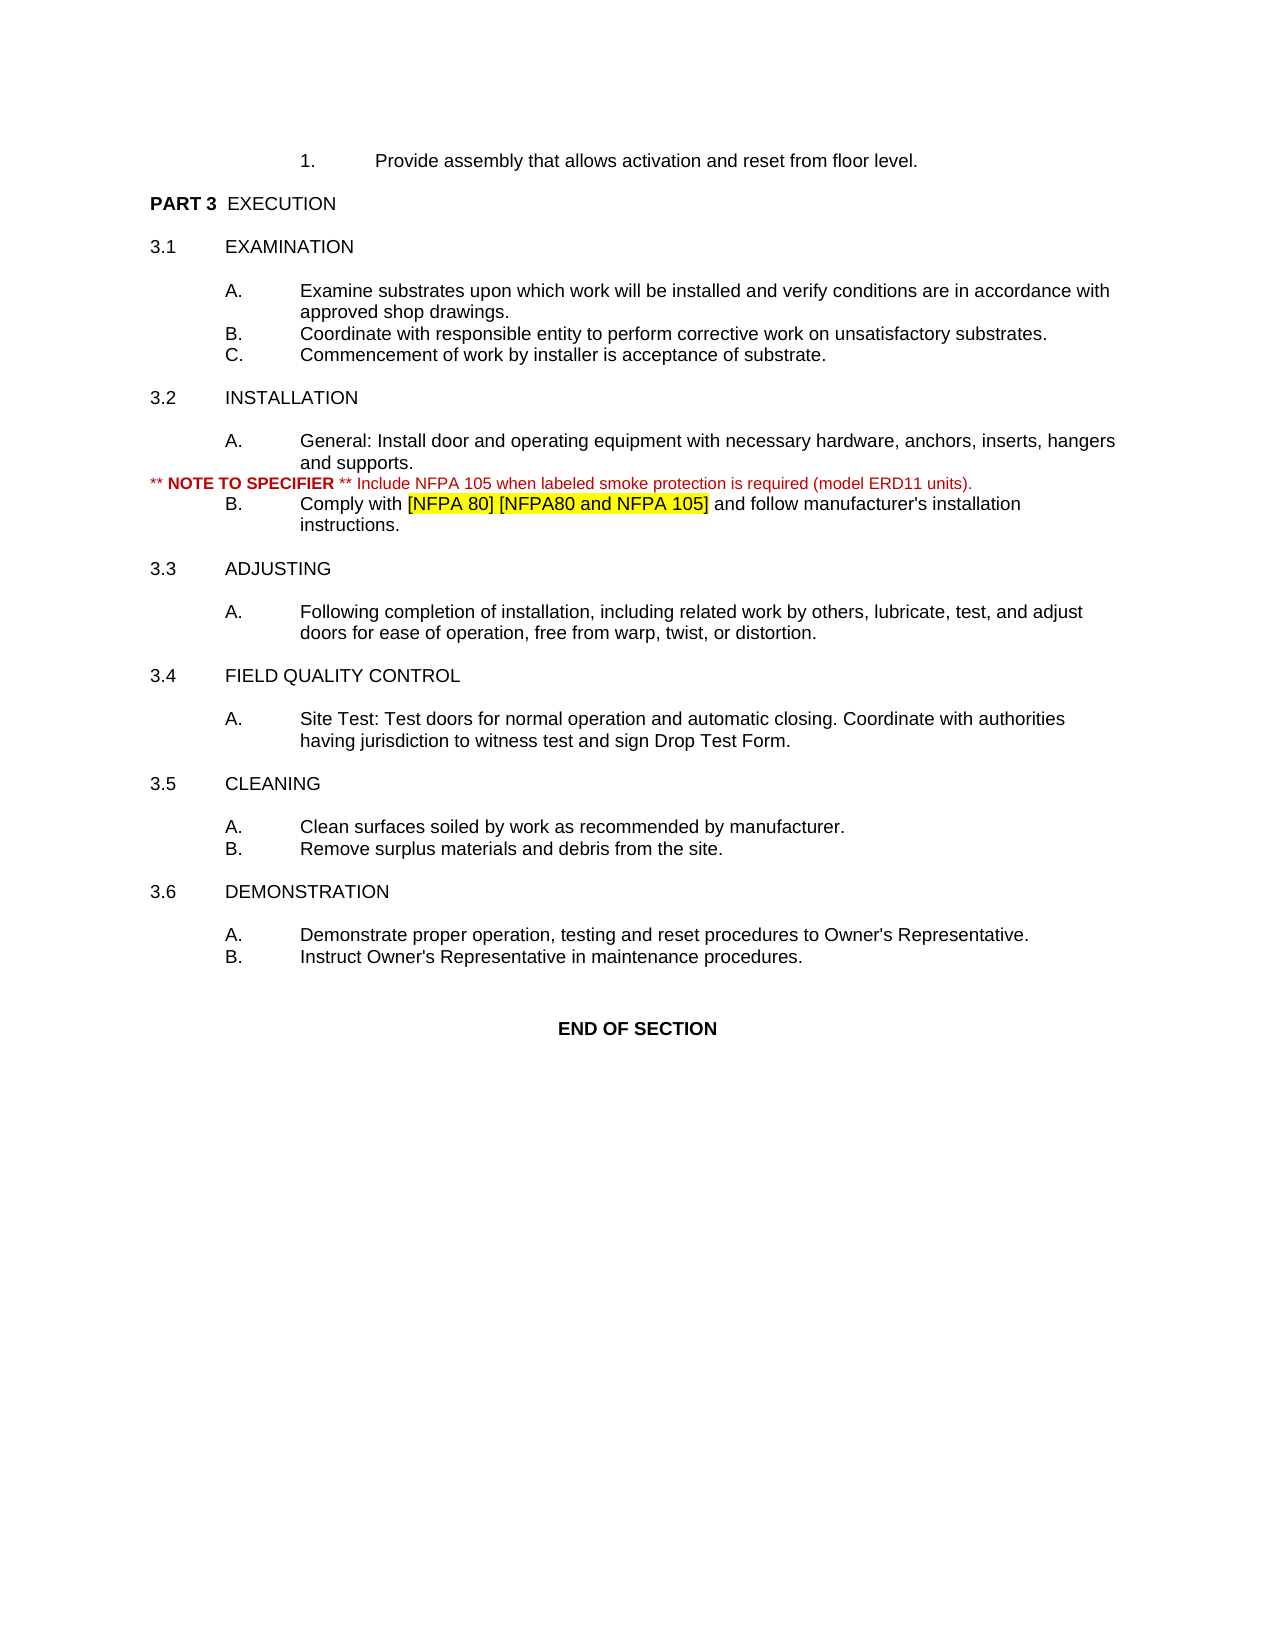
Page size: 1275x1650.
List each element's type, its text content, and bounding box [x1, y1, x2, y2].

text 3.2 INSTALLATION [150, 387, 1125, 409]
text A. Demonstrate proper operation, testing and reset procedures to Owner's Representative. [150, 924, 1125, 945]
text 3.4 FIELD QUALITY CONTROL [150, 665, 1125, 687]
text A. Following completion of installation, including related work by others, lubricate, test, and adjust doors for ease of operation, free from warp, twist, or distortion. [225, 600, 1125, 643]
text B. Remove surplus materials and debris from the site. [150, 838, 1125, 859]
text C. Commencement of work by installer is acceptance of substrate. [225, 344, 1125, 366]
text A. Clean surfaces soiled by work as recommended by manufacturer. [150, 816, 1125, 838]
text 3.6 DEMONSTRATION [150, 881, 1125, 902]
text B. Instruct Owner's Representative in maintenance procedures. [150, 945, 1125, 967]
text 1. Provide assembly that allows activation and reset from floor level. [225, 150, 1125, 172]
text PART 3 EXECUTION [150, 193, 1125, 215]
text 3.1 EXAMINATION [150, 236, 1125, 258]
text 3.3 ADJUSTING [150, 557, 1125, 579]
text ** NOTE TO SPECIFIER ** Include NFPA 105 when labeled smoke protection is required (model ERD11 units). [150, 473, 1125, 493]
text END OF SECTION [150, 1017, 1125, 1039]
text A. General: Install door and operating equipment with necessary hardware, anchors, inserts, hangers and supports. [225, 430, 1125, 473]
text A. Site Test: Test doors for normal operation and automatic closing. Coordinate with authorities having jurisdiction to witness test and sign Drop Test Form. [225, 708, 1125, 751]
text 3.5 CLEANING [150, 773, 1125, 794]
text B. Comply with [NFPA 80] [NFPA80 and NFPA 105] and follow manufacturer's installation instructions. [225, 493, 1125, 536]
text A. Examine substrates upon which work will be installed and verify conditions are in accordance with approved shop drawings. [225, 279, 1125, 322]
text B. Coordinate with responsible entity to perform corrective work on unsatisfactory substrates. [225, 322, 1125, 344]
